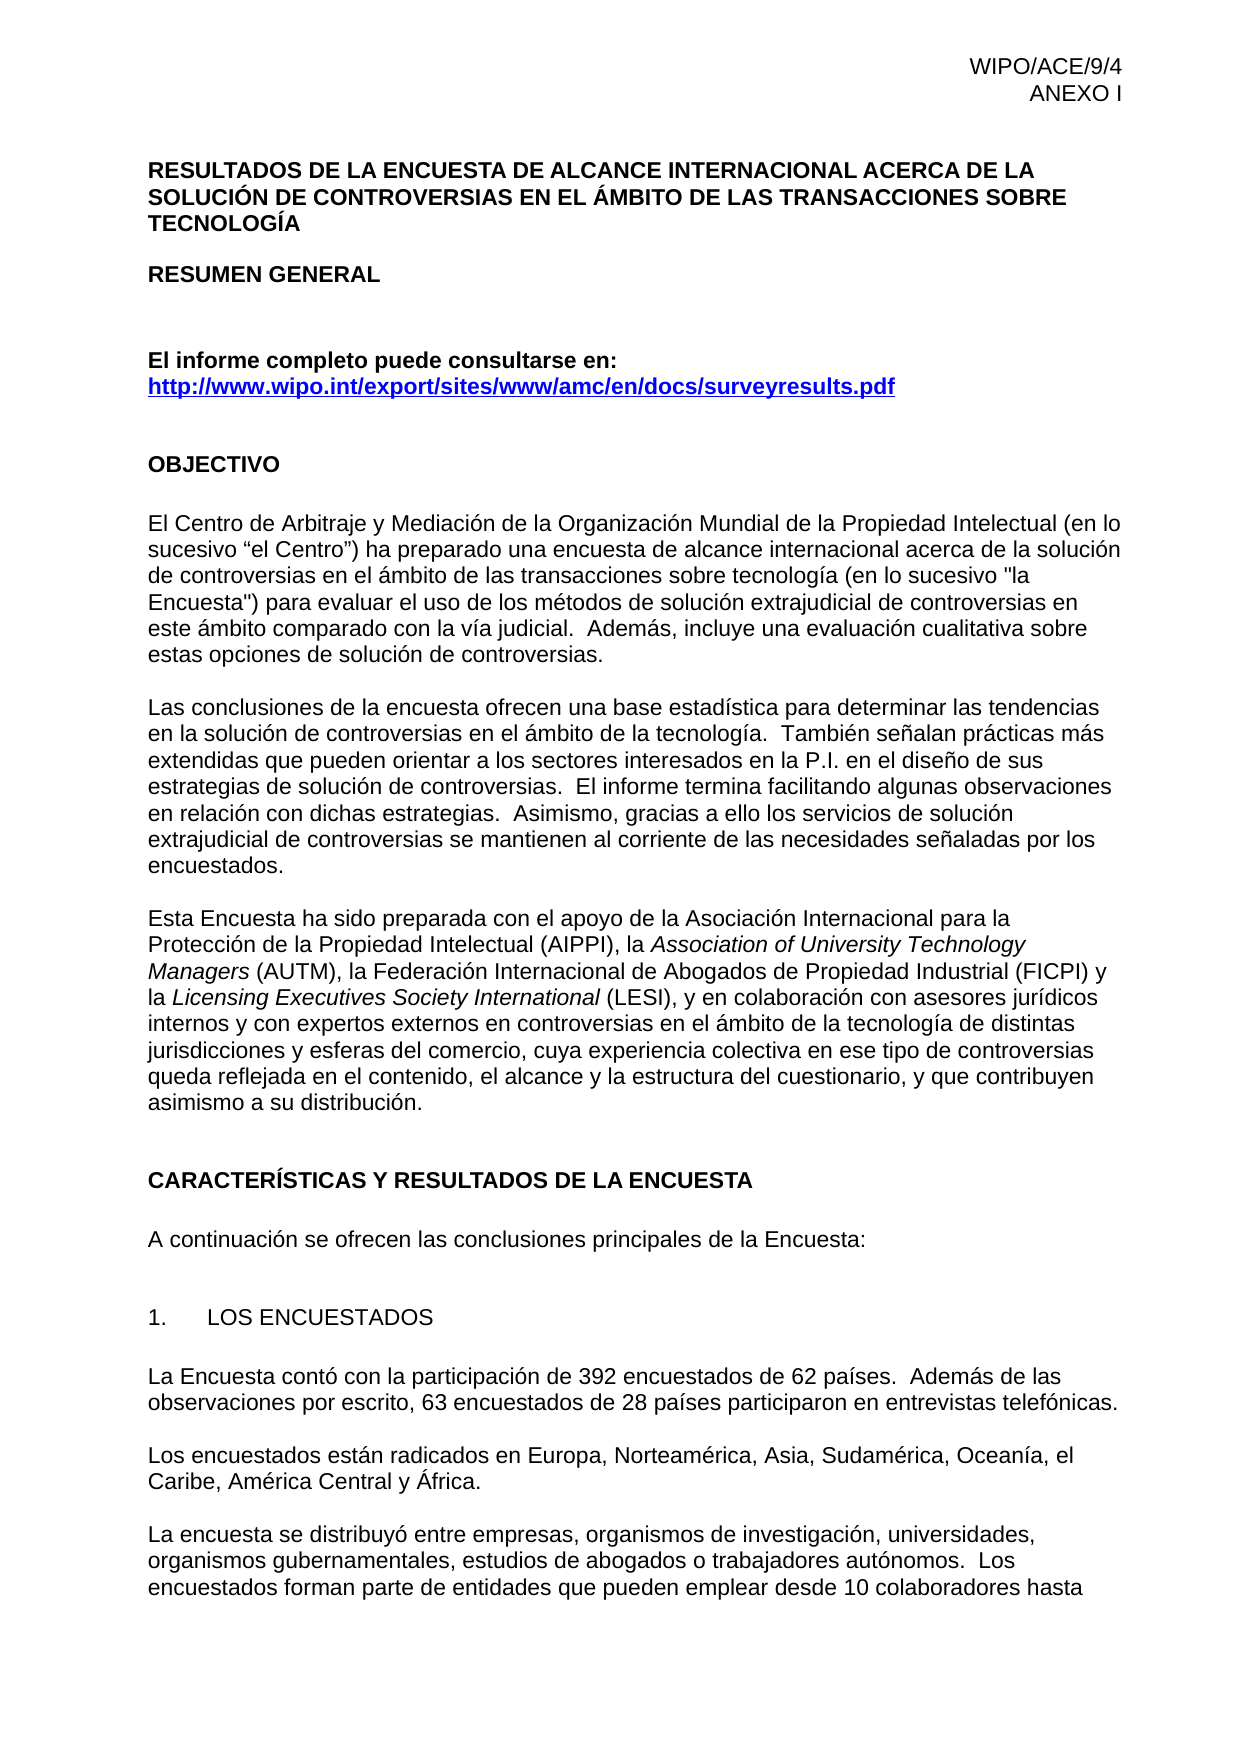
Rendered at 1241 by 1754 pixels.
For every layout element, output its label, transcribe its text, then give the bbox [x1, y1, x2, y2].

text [148, 1521, 1122, 1600]
subtitle RESULTADOS DE LA ENCUESTA DE ALCANCE INTERNACIONAL ACERCA DE LA SOLUCIÓN DE CONTROVERSIAS EN EL ÁMBITO DE LAS TRANSACCIONES SOBRE TECNOLOGÍA [148, 157, 1122, 236]
text ObjectivO [148, 451, 1122, 477]
text La Encuesta contó con la participación de 392 encuestados de 62 países. Además de las observaciones por escrito, 63 encuestados de 28 países participaron en entrevistas telefónicas. [148, 1363, 1122, 1415]
text Los encuestados están radicados en Europa, Norteamérica, Asia, Sudamérica, Oceanía, el Caribe, América Central y África. [148, 1442, 1122, 1494]
text Esta Encuesta ha sido preparada con el apoyo de la Asociación Internacional para la Protección de la Propiedad Intelectual (AIPPI), la Association of University Technology Managers (AUTM), la Federación Internacional de Abogados de Propiedad Industrial (FICPI) y la Licensing Executives Society International (LESI), y en colaboración con asesores jurídicos internos y con expertos externos en controversias en el ámbito de la tecnología de distintas jurisdicciones y esferas del comercio, cuya experiencia colectiva en ese tipo de controversias queda reflejada en el contenido, el alcance y la estructura del cuestionario, y que contribuyen asimismo a su distribución. [148, 905, 1122, 1116]
text El informe completo puede consultarse en: http://www.wipo.int/export/sites/www/amc/en/docs/surveyresults.pdf [148, 347, 1122, 399]
text A continuación se ofrecen las conclusiones principales de la Encuesta: [148, 1226, 1122, 1252]
text CARACTERÍSTICAS Y RESULTADOS DE LA ENCUESTA [148, 1167, 1122, 1193]
text El Centro de Arbitraje y Mediación de la Organización Mundial de la Propiedad Intelectual (en lo sucesivo “el Centro”) ha preparado una encuesta de alcance internacional acerca de la solución de controversias en el ámbito de las transacciones sobre tecnología (en lo sucesivo "la Encuesta") para evaluar el uso de los métodos de solución extrajudicial de controversias en este ámbito comparado con la vía judicial. Además, incluye una evaluación cualitativa sobre estas opciones de solución de controversias. [148, 509, 1122, 668]
text 1. LOS ENCUESTADOS [148, 1304, 1122, 1330]
text Las conclusiones de la encuesta ofrecen una base estadística para determinar las tendencias en la solución de controversias en el ámbito de la tecnología. También señalan prácticas más extendidas que pueden orientar a los sectores interesados en la P.I. en el diseño de sus estrategias de solución de controversias. El informe termina facilitando algunas observaciones en relación con dichas estrategias. Asimismo, gracias a ello los servicios de solución extrajudicial de controversias se mantienen al corriente de las necesidades señaladas por los encuestados. [148, 694, 1122, 878]
subtitle RESUMEN GENERAL [148, 261, 1122, 288]
